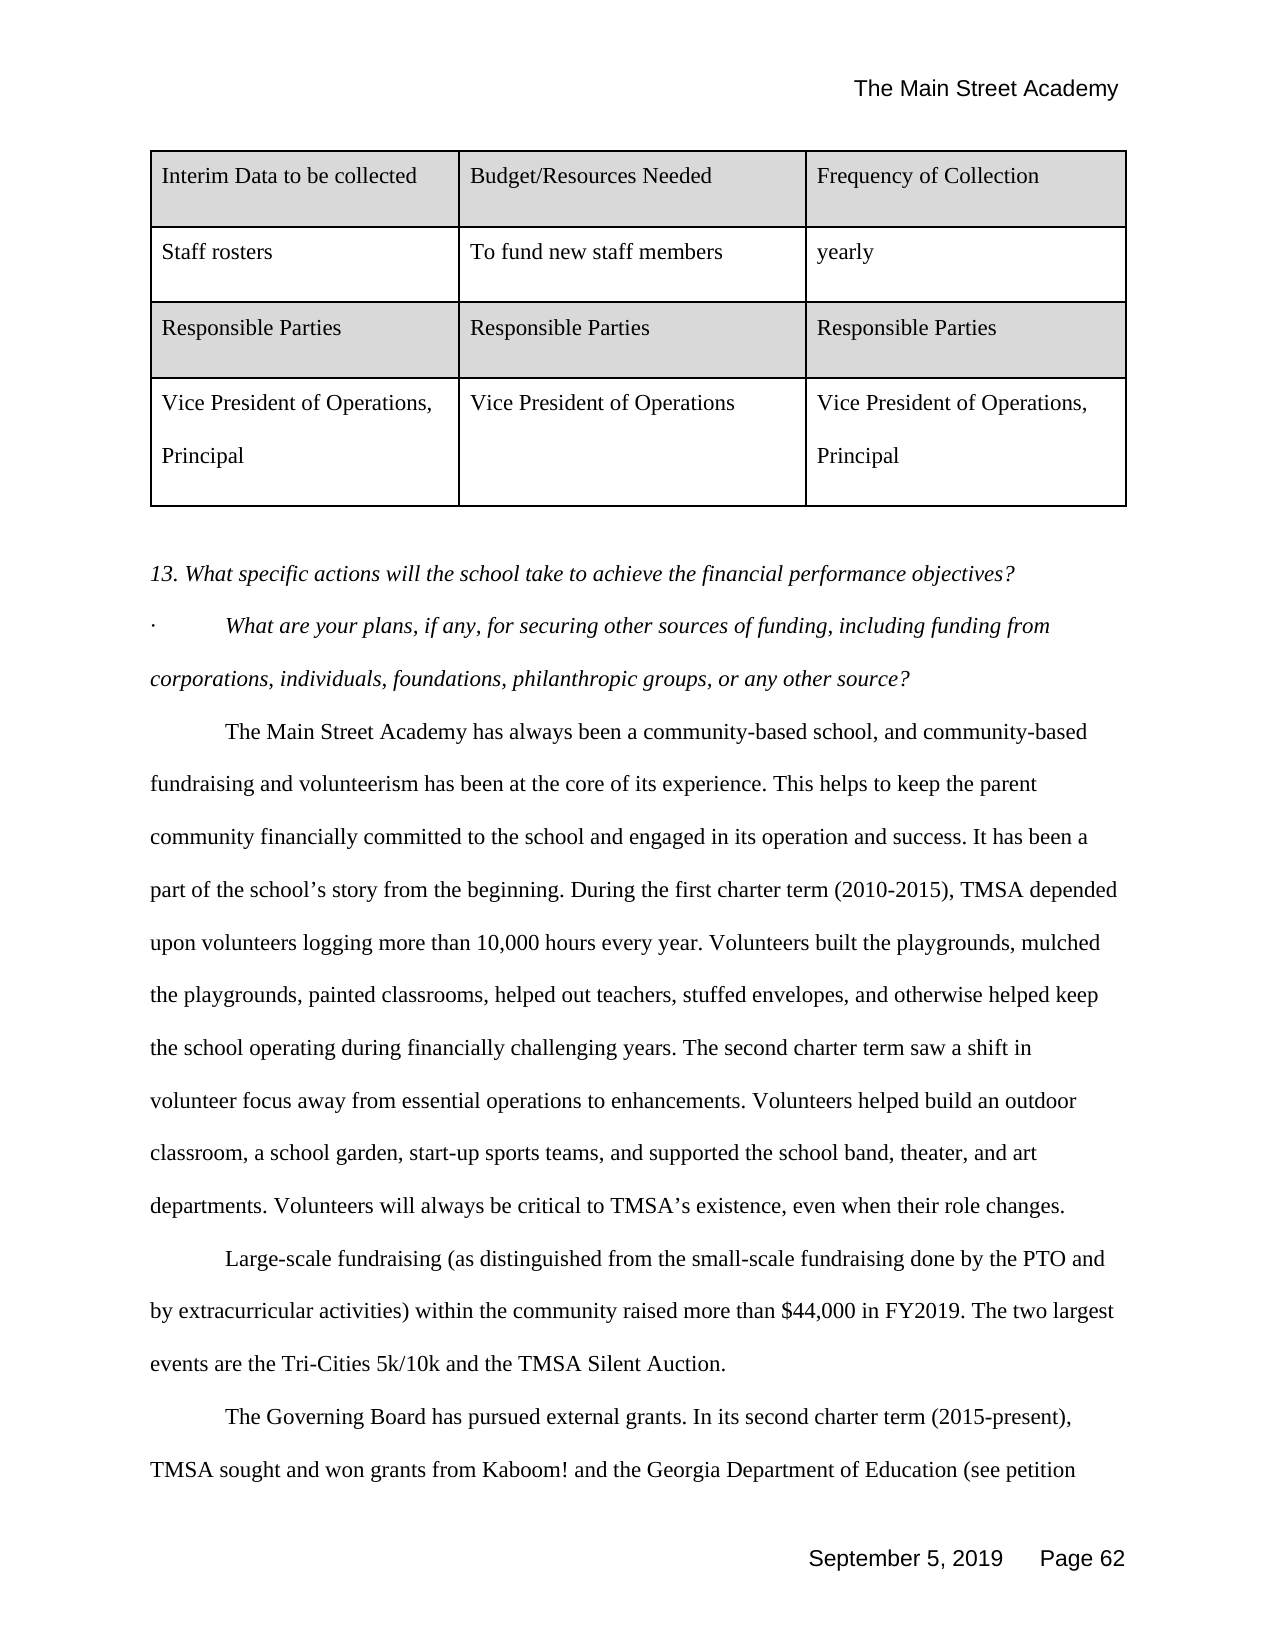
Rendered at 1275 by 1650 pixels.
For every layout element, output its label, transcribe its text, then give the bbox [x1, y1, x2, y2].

table_cell Responsible Parties [152, 303, 458, 377]
table_cell yearly [807, 228, 1125, 301]
table_header Budget/Resources Needed [460, 152, 805, 226]
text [150, 1403, 1125, 1482]
text 13. What specific actions will the school take to achieve the financial performance objectives? [150, 559, 1125, 586]
table_cell To fund new staff members [460, 228, 805, 301]
table_header Interim Data to be collected [152, 152, 458, 226]
text · What are your plans, if any, for securing other sources of funding, including funding from corporations, individuals, foundations, philanthropic groups, or any other source? [150, 612, 1125, 691]
table_header Frequency of Collection [807, 152, 1125, 226]
table_cell Staff rosters [152, 228, 458, 301]
text Large-scale fundraising (as distinguished from the small-scale fundraising done by the PTO and by extracurricular activities) within the community raised more than $44,000 in FY2019. The two largest events are the Tri-Cities 5k/10k and the TMSA Silent Auction. [150, 1245, 1125, 1377]
table_cell Responsible Parties [807, 303, 1125, 377]
text The Main Street Academy has always been a community-based school, and community-based fundraising and volunteerism has been at the core of its experience. This helps to keep the parent community financially committed to the school and engaged in its operation and success. It has been a part of the school’s story from the beginning. During the first charter term (2010-2015), TMSA depended upon volunteers logging more than 10,000 hours every year. Volunteers built the playgrounds, mulched the playgrounds, painted classrooms, helped out teachers, stuffed envelopes, and otherwise helped keep the school operating during financially challenging years. The second charter term saw a shift in volunteer focus away from essential operations to enhancements. Volunteers helped build an outdoor classroom, a school garden, start-up sports teams, and supported the school band, theater, and art departments. Volunteers will always be critical to TMSA’s existence, even when their role changes. [150, 718, 1125, 1218]
table_cell Vice President of Operations [460, 379, 805, 505]
table_cell Responsible Parties [460, 303, 805, 377]
table_cell Vice President of Operations, Principal [807, 379, 1125, 505]
table_cell Vice President of Operations, Principal [152, 379, 458, 505]
